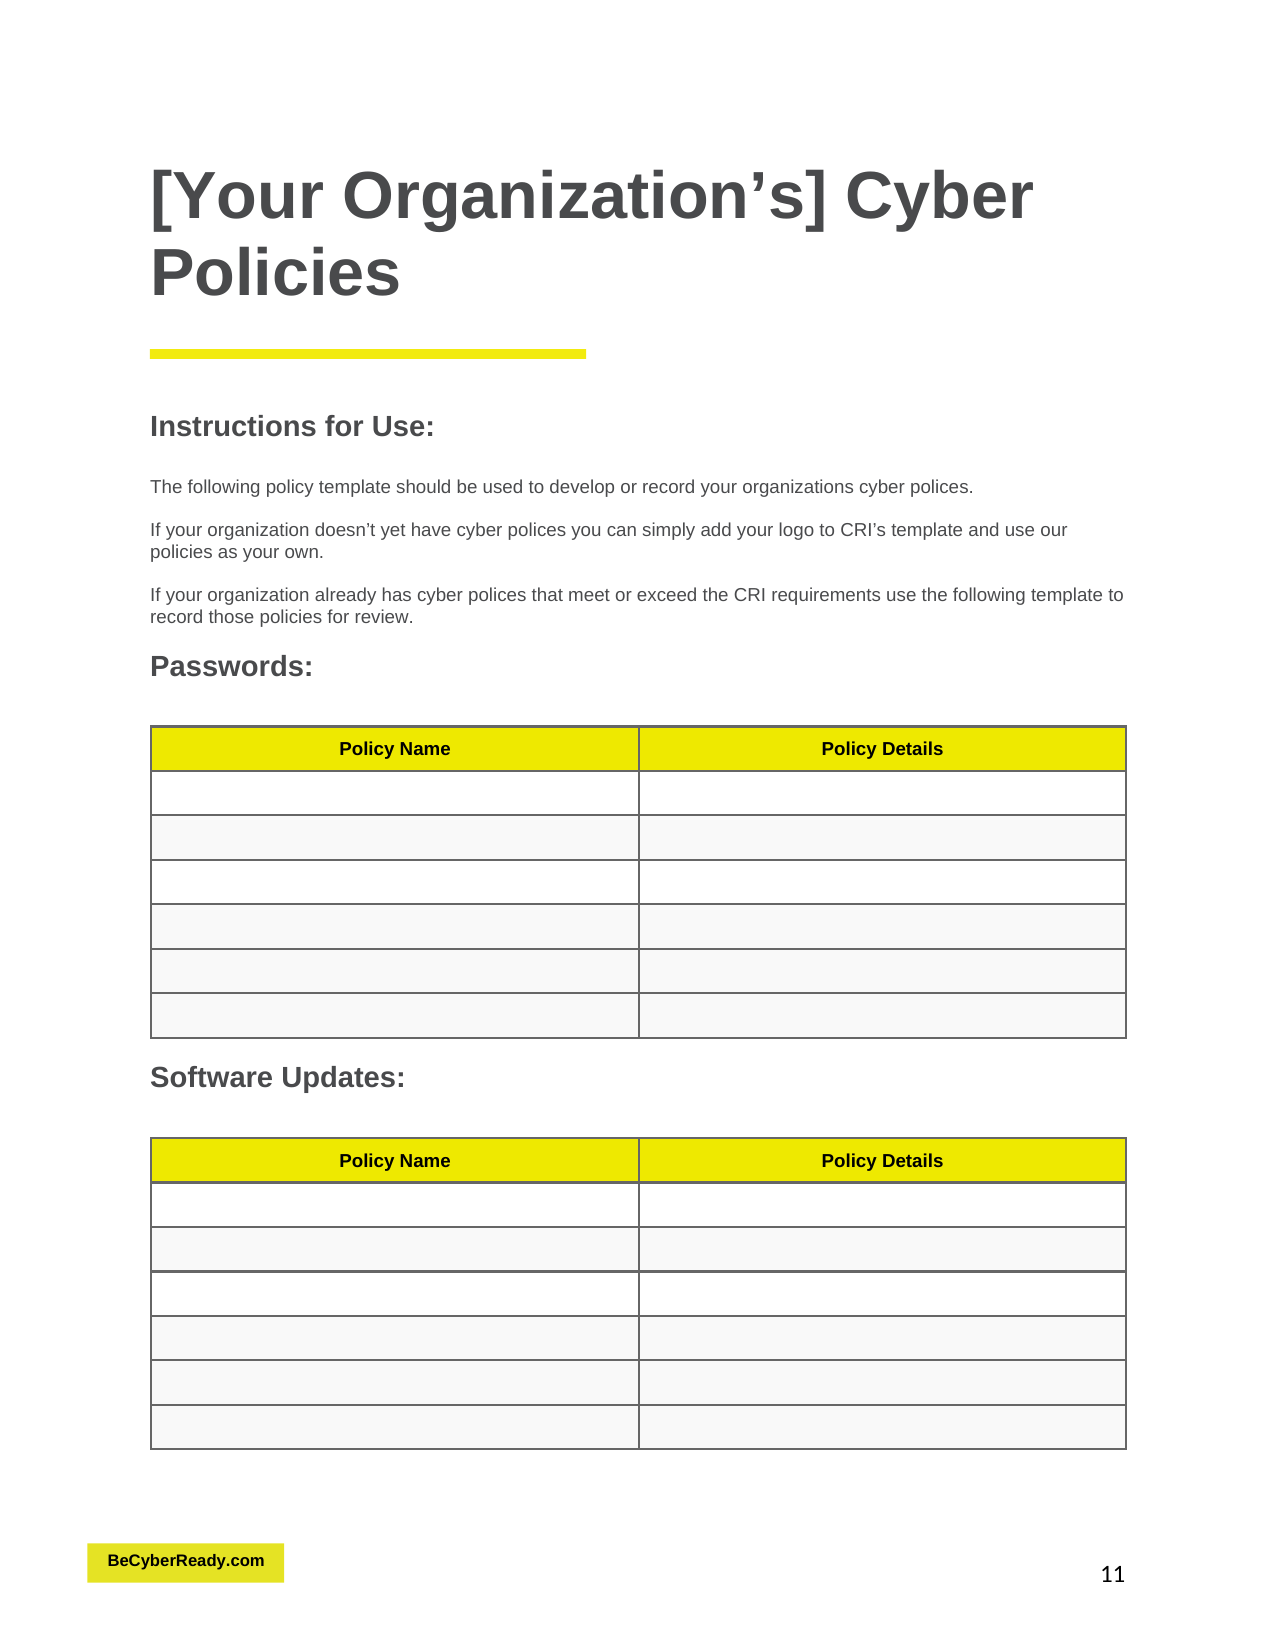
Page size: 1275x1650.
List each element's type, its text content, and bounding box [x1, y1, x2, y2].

table_cell [152, 1361, 638, 1404]
table_cell [640, 1228, 1125, 1270]
table_header Policy Name [152, 1139, 638, 1181]
text Instructions for Use: [150, 409, 1125, 443]
text Passwords: [150, 649, 1125, 682]
table_cell [640, 772, 1125, 814]
table_cell [152, 1184, 638, 1226]
table_cell [152, 1273, 638, 1315]
table_cell [152, 950, 638, 992]
table_cell [640, 861, 1125, 903]
table_cell [640, 1406, 1125, 1448]
table_cell [152, 772, 638, 814]
table_cell [152, 1317, 638, 1359]
table_header Policy Name [152, 728, 638, 770]
table_cell [640, 816, 1125, 859]
table_cell [152, 1228, 638, 1270]
text If your organization doesn’t yet have cyber polices you can simply add your logo to CRI’s template and use our policies as your own. [150, 519, 1125, 562]
table_cell [152, 994, 638, 1037]
table_cell [152, 861, 638, 903]
table_header Policy Details [640, 1139, 1125, 1181]
table_cell [640, 1184, 1125, 1226]
table_cell [640, 1361, 1125, 1404]
table_cell [152, 1406, 638, 1448]
table_cell [640, 950, 1125, 992]
text The following policy template should be used to develop or record your organizations cyber polices. [150, 476, 1125, 498]
table_cell [152, 905, 638, 948]
table_cell [640, 1273, 1125, 1315]
subtitle [Your Organization’s] Cyber Policies [150, 156, 1125, 309]
table_cell [640, 905, 1125, 948]
table_cell [640, 994, 1125, 1037]
table_cell [640, 1317, 1125, 1359]
text If your organization already has cyber polices that meet or exceed the CRI requirements use the following template to record those policies for review. [150, 584, 1125, 627]
text Software Updates: [150, 1060, 1125, 1094]
table_cell [152, 816, 638, 859]
table_header Policy Details [640, 728, 1125, 770]
